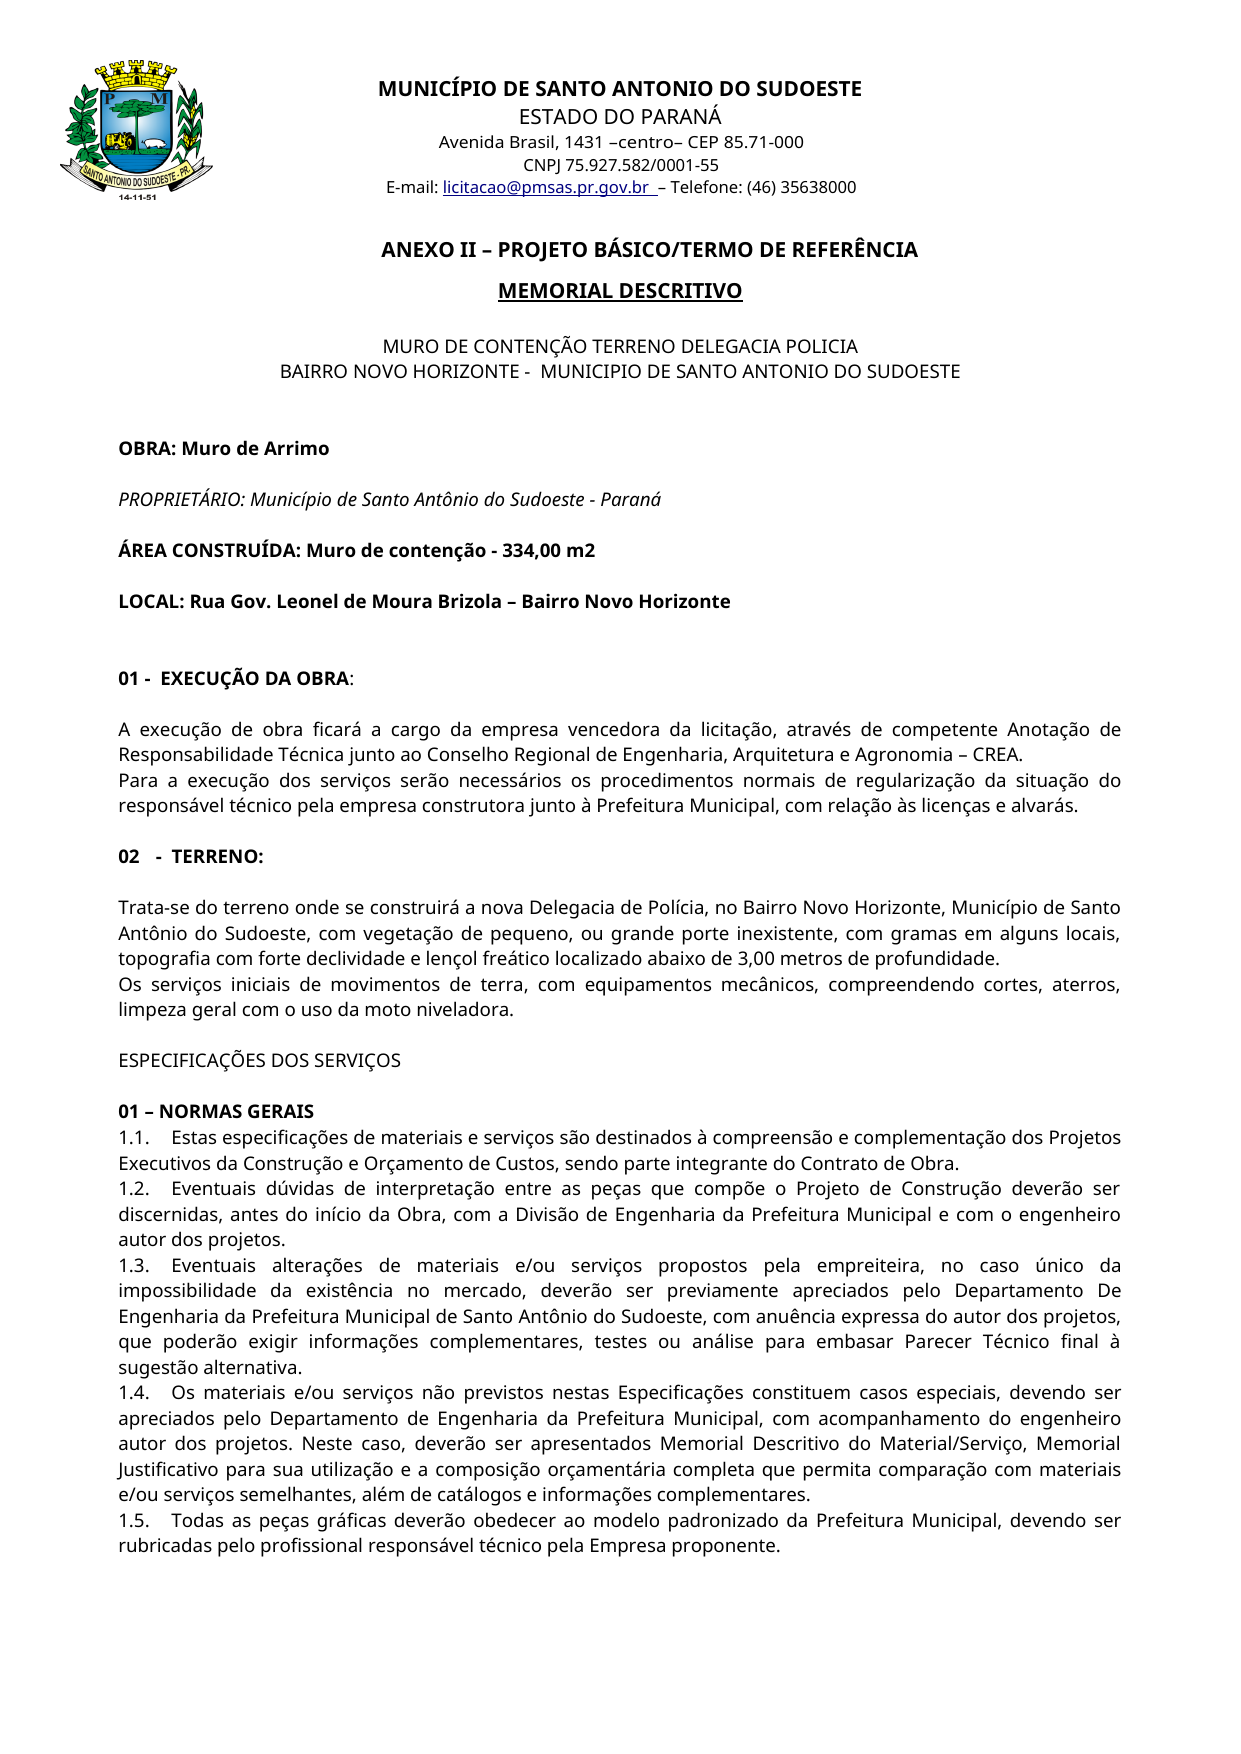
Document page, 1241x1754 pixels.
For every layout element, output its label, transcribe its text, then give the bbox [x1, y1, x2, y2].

text 01 - EXECUÇÃO DA OBRA: [118, 665, 1122, 690]
list Todas as peças gráficas deverão obedecer ao modelo padronizado da Prefeitura Municipal, devendo ser rubricadas pelo profissional responsável técnico pela Empresa proponente. [118, 1507, 1122, 1558]
subtitle MURO DE CONTENÇÃO TERRENO DELEGACIA POLICIA [118, 333, 1122, 359]
text Para a execução dos serviços serão necessários os procedimentos normais de regularização da situação do responsável técnico pela empresa construtora junto à Prefeitura Municipal, com relação às licenças e alvarás. [118, 767, 1122, 818]
list Eventuais alterações de materiais e/ou serviços propostos pela empreiteira, no caso único da impossibilidade da existência no mercado, deverão ser previamente apreciados pelo Departamento De Engenharia da Prefeitura Municipal de Santo Antônio do Sudoeste, com anuência expressa do autor dos projetos, que poderão exigir informações complementares, testes ou análise para embasar Parecer Técnico final à sugestão alternativa. [118, 1252, 1122, 1379]
text 01 – NORMAS GERAIS [118, 1099, 1122, 1124]
text Os serviços iniciais de movimentos de terra, com equipamentos mecânicos, compreendendo cortes, aterros, limpeza geral com o uso da moto niveladora. [118, 971, 1122, 1022]
text ÁREA CONSTRUÍDA: Muro de contenção - 334,00 m2 [118, 537, 1122, 563]
subtitle ESPECIFICAÇÕES DOS SERVIÇOS [118, 1048, 1122, 1073]
text OBRA: Muro de Arrimo [118, 435, 1122, 461]
subtitle PROPRIETÁRIO: Município de Santo Antônio do Sudoeste - Paraná [118, 486, 1122, 512]
list Estas especificações de materiais e serviços são destinados à compreensão e complementação dos Projetos Executivos da Construção e Orçamento de Custos, sendo parte integrante do Contrato de Obra. [118, 1124, 1122, 1175]
text BAIRRO NOVO HORIZONTE - MUNICIPIO DE SANTO ANTONIO DO SUDOESTE [118, 359, 1122, 384]
list Os materiais e/ou serviços não previstos nestas Especificações constituem casos especiais, devendo ser apreciados pelo Departamento de Engenharia da Prefeitura Municipal, com acompanhamento do engenheiro autor dos projetos. Neste caso, deverão ser apresentados Memorial Descritivo do Material/Serviço, Memorial Justificativo para sua utilização e a composição orçamentária completa que permita comparação com materiais e/ou serviços semelhantes, além de catálogos e informações complementares. [118, 1379, 1122, 1507]
picture [60, 60, 213, 200]
text Trata-se do terreno onde se construirá a nova Delegacia de Polícia, no Bairro Novo Horizonte, Município de Santo Antônio do Sudoeste, com vegetação de pequeno, ou grande porte inexistente, com gramas em alguns locais, topografia com forte declividade e lençol freático localizado abaixo de 3,00 metros de profundidade. [118, 894, 1122, 971]
list Eventuais dúvidas de interpretação entre as peças que compõe o Projeto de Construção deverão ser discernidas, antes do início da Obra, com a Divisão de Engenharia da Prefeitura Municipal e com o engenheiro autor dos projetos. [118, 1175, 1122, 1252]
subtitle MEMORIAL DESCRITIVO [118, 276, 1122, 305]
text ANEXO II – PROJETO BÁSICO/TERMO DE REFERÊNCIA [118, 235, 1122, 264]
text LOCAL: Rua Gov. Leonel de Moura Brizola – Bairro Novo Horizonte [118, 588, 1122, 614]
list - TERRENO: [118, 843, 1122, 869]
text A execução de obra ficará a cargo da empresa vencedora da licitação, através de competente Anotação de Responsabilidade Técnica junto ao Conselho Regional de Engenharia, Arquitetura e Agronomia – CREA. [118, 716, 1122, 767]
